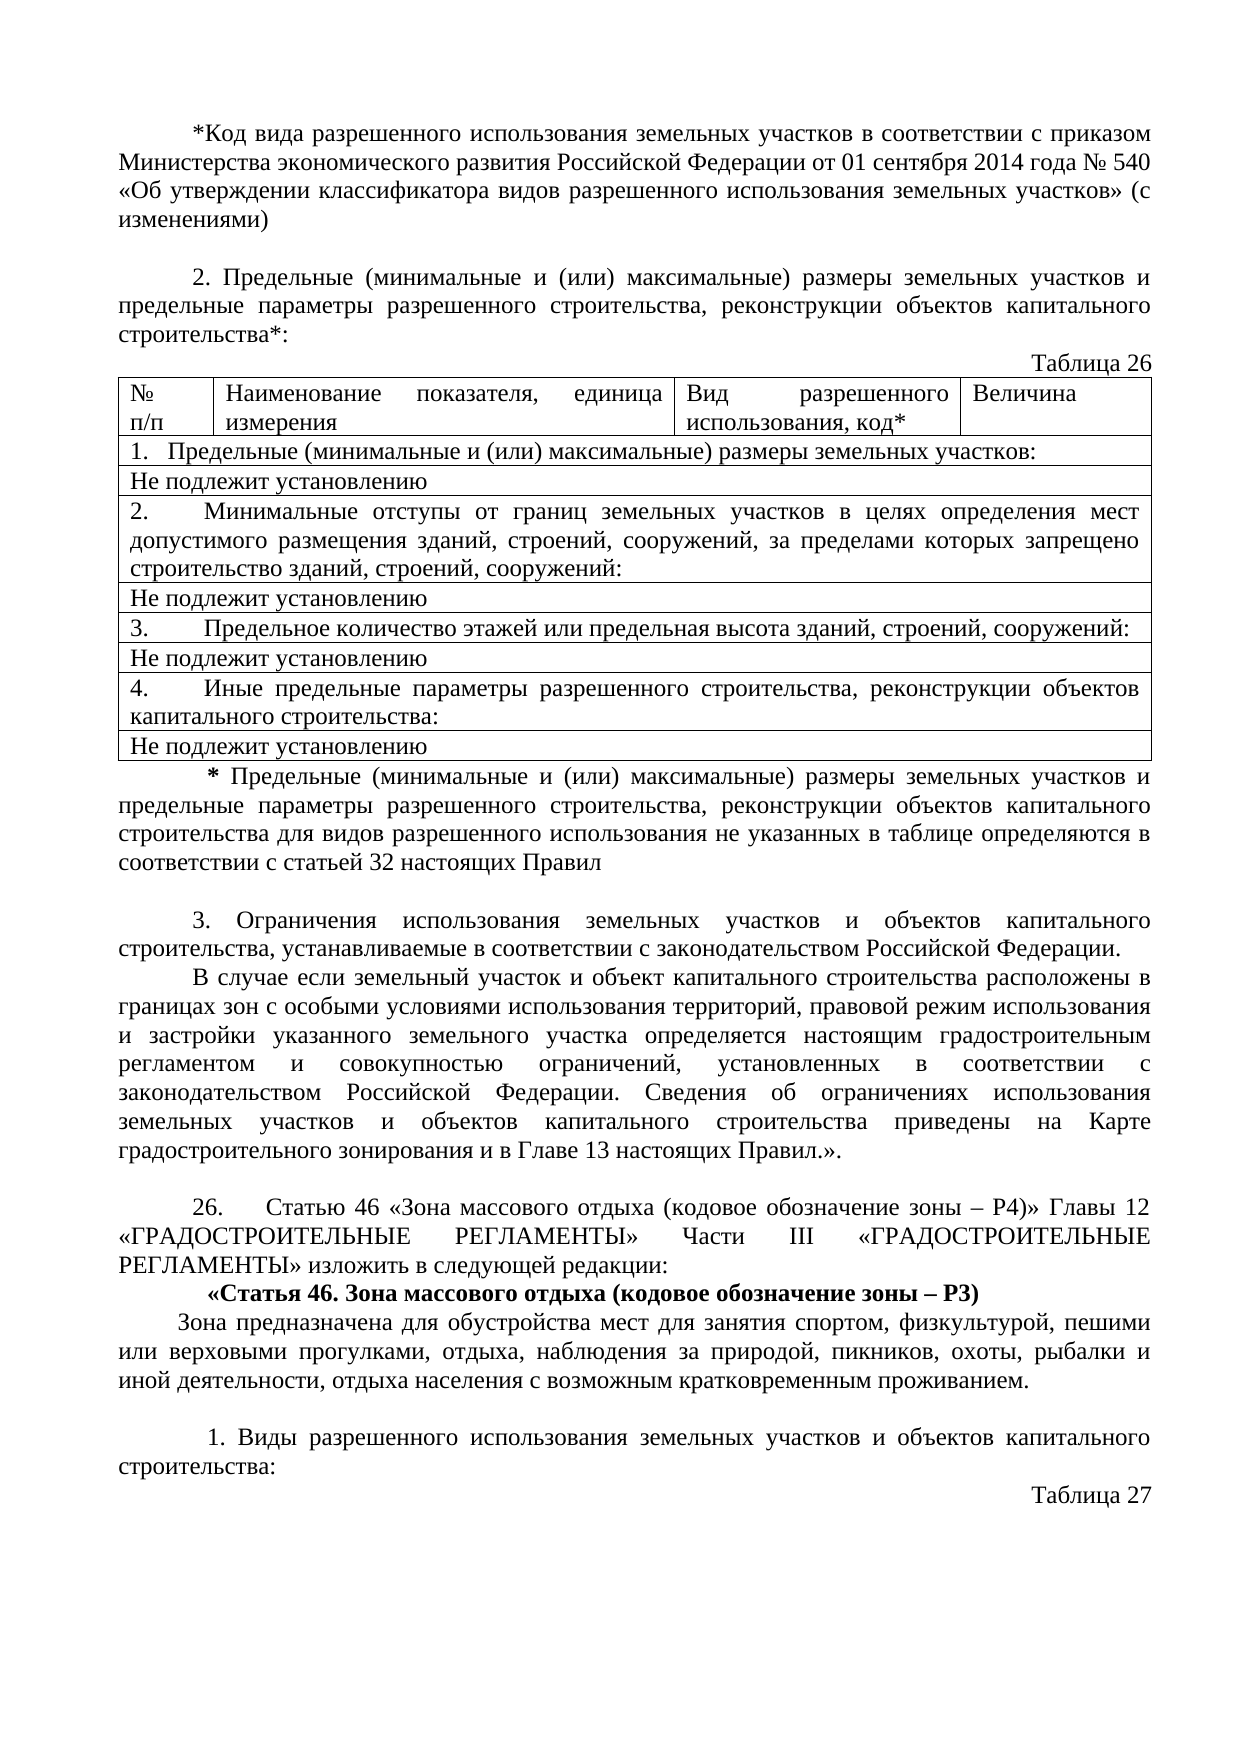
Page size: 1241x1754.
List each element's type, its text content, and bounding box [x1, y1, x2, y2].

table_cell Не подлежит установлению [119, 466, 1151, 495]
table_cell Минимальные отступы от границ земельных участков в целях определения мест допустимого размещения зданий, строений, сооружений, за пределами которых запрещено строительство зданий, строений, сооружений: [119, 496, 1151, 582]
table_cell Иные предельные параметры разрешенного строительства, реконструкции объектов капитального строительства: [119, 673, 1151, 730]
text 2. Предельные (минимальные и (или) максимальные) размеры земельных участков и предельные параметры разрешенного строительства, реконструкции объектов капитального строительства*: [118, 262, 1152, 348]
table_header Вид разрешенного использования, код* [675, 378, 960, 435]
table_cell Предельное количество этажей или предельная высота зданий, строений, сооружений: [119, 613, 1151, 642]
text «Статья 46. Зона массового отдыха (кодовое обозначение зоны – Р3) [118, 1278, 1152, 1307]
list Статью 46 «Зона массового отдыха (кодовое обозначение зоны – Р4)» Главы 12 «ГРАДОСТРОИТЕЛЬНЫЕ РЕГЛАМЕНТЫ» Части III «ГРАДОСТРОИТЕЛЬНЫЕ РЕГЛАМЕНТЫ» изложить в следующей редакции: [118, 1192, 1152, 1278]
table_cell Предельные (минимальные и (или) максимальные) размеры земельных участков: [119, 436, 1151, 465]
text * Предельные (минимальные и (или) максимальные) размеры земельных участков и предельные параметры разрешенного строительства, реконструкции объектов капитального строительства для видов разрешенного использования не указанных в таблице определяются в соответствии с статьей 32 настоящих Правил [118, 761, 1152, 876]
table_header № п/п [119, 378, 213, 435]
text Зона предназначена для обустройства мест для занятия спортом, физкультурой, пешими или верховыми прогулками, отдыха, наблюдения за природой, пикников, охоты, рыбалки и иной деятельности, отдыха населения с возможным кратковременным проживанием. [118, 1307, 1152, 1393]
text *Код вида разрешенного использования земельных участков в соответствии с приказом Министерства экономического развития Российской Федерации от 01 сентября ода № 540 «Об утверждении классификатора видов разрешенного использования земельных участков» (с изменениями) [118, 118, 1152, 233]
text В случае если земельный участок и объект капитального строительства расположены в границах зон с особыми условиями использования территорий, правовой режим использования и застройки указанного земельного участка определяется настоящим градостроительным регламентом и совокупностью ограничений, установленных в соответствии с законодательством Российской Федерации. Сведения об ограничениях использования земельных участков и объектов капитального строительства приведены на Карте градостроительного зонирования и в Главе 13 настоящих Правил.». [118, 962, 1152, 1163]
table_cell Не подлежит установлению [119, 643, 1151, 672]
text 1. Виды разрешенного использования земельных участков и объектов капитального строительства: [118, 1422, 1152, 1480]
table_header Величина [961, 378, 1151, 435]
table_header Наименование показателя, единица измерения [214, 378, 674, 435]
text 3. Ограничения использования земельных участков и объектов капитального строительства, устанавливаемые в соответствии с законодательством Российской Федерации. [118, 905, 1152, 962]
table_cell Не подлежит установлению [119, 583, 1151, 612]
table_cell Не подлежит установлению [119, 731, 1151, 760]
